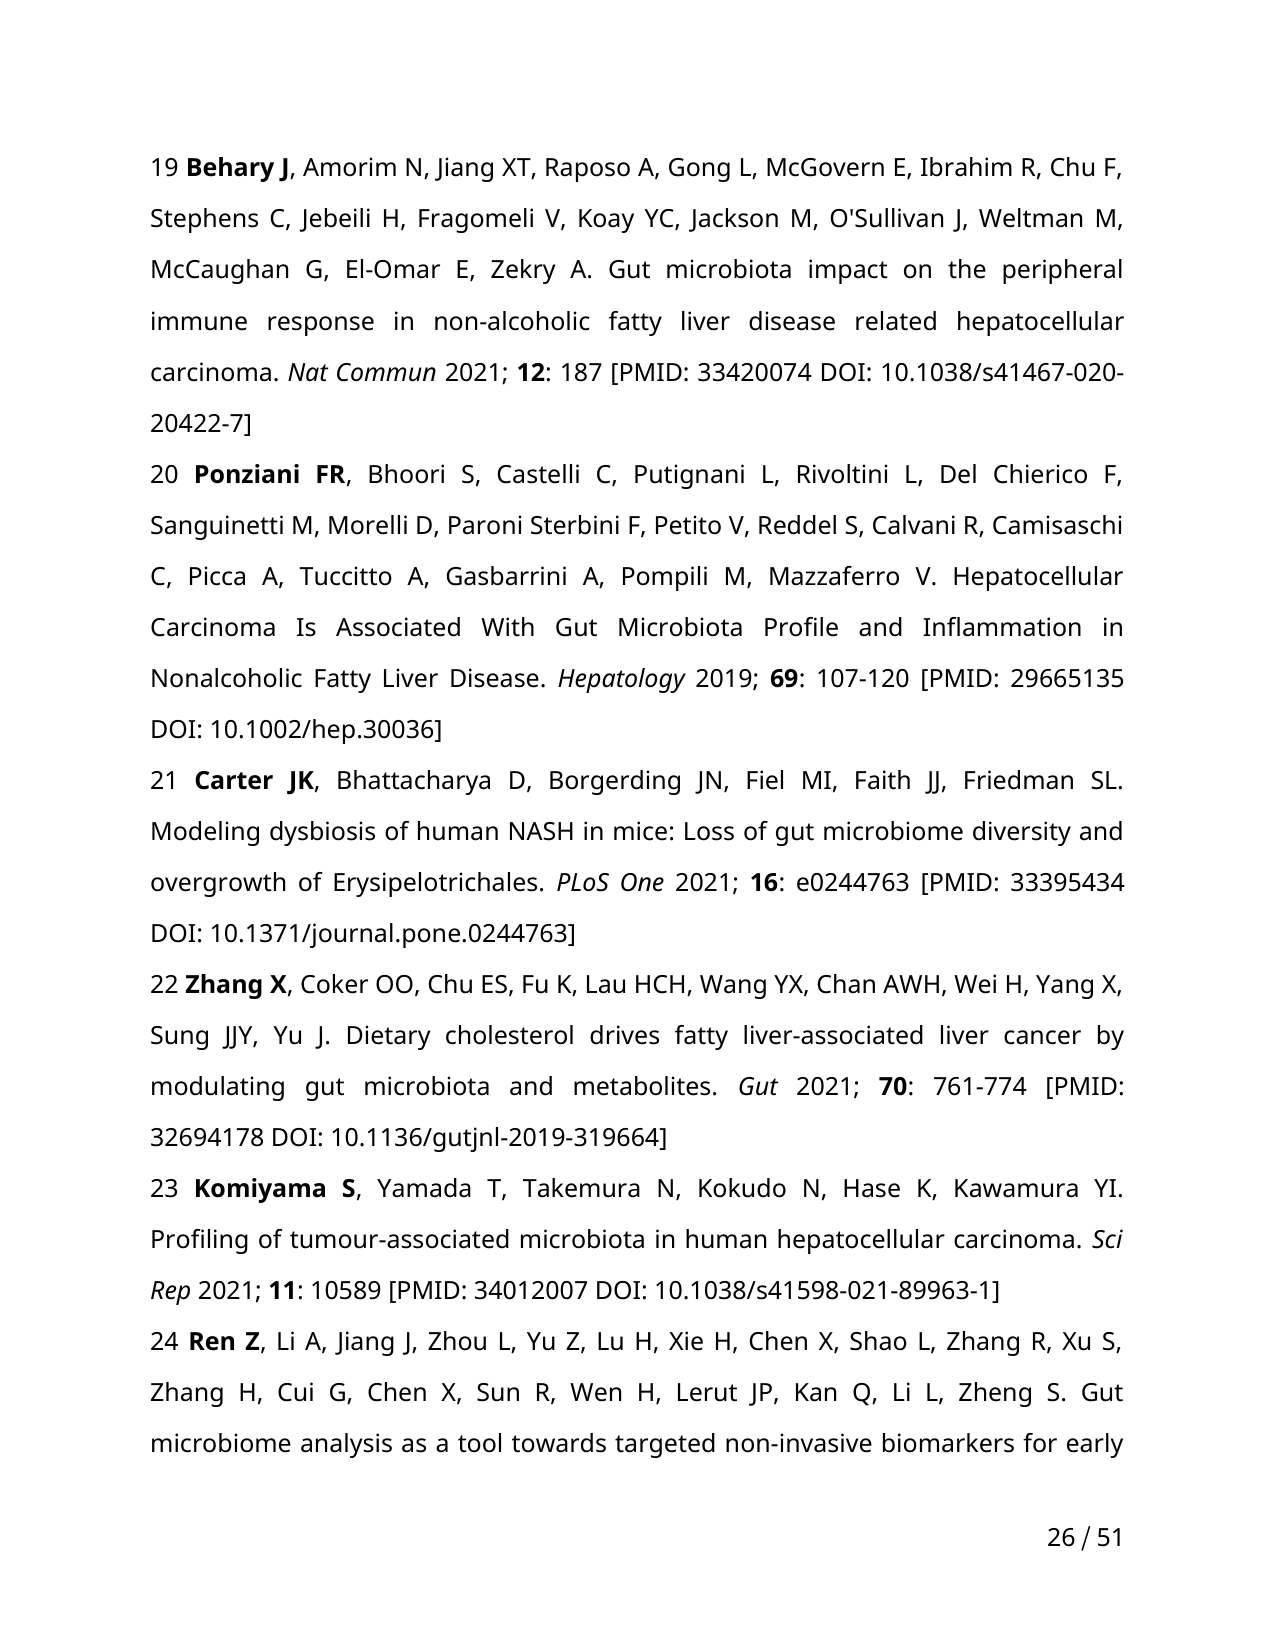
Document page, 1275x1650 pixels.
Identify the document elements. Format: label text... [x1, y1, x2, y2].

text 19 Behary J, Amorim N, Jiang XT, Raposo A, Gong L, McGovern E, Ibrahim R, Chu F, Stephens C, Jebeili H, Fragomeli V, Koay YC, Jackson M, O'Sullivan J, Weltman M, McCaughan G, El-Omar E, Zekry A. Gut microbiota impact on the peripheral immune response in non-alcoholic fatty liver disease related hepatocellular carcinoma. Nat Commun 2021; 12: 187 [PMID: 33420074 DOI: 10.1038/s41467-020-20422-7] [150, 150, 1125, 439]
text 23 Komiyama S, Yamada T, Takemura N, Kokudo N, Hase K, Kawamura YI. Profiling of tumour-associated microbiota in human hepatocellular carcinoma. Sci Rep 2021; 11: 10589 [PMID: 34012007 DOI: 10.1038/s41598-021-89963-1] [150, 1171, 1125, 1307]
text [150, 1324, 1125, 1460]
text 22 Zhang X, Coker OO, Chu ES, Fu K, Lau HCH, Wang YX, Chan AWH, Wei H, Yang X, Sung JJY, Yu J. Dietary cholesterol drives fatty liver-associated liver cancer by modulating gut microbiota and metabolites. Gut 2021; 70: 761-774 [PMID: 32694178 DOI: 10.1136/gutjnl-2019-319664] [150, 967, 1125, 1154]
text 21 Carter JK, Bhattacharya D, Borgerding JN, Fiel MI, Faith JJ, Friedman SL. Modeling dysbiosis of human NASH in mice: Loss of gut microbiome diversity and overgrowth of Erysipelotrichales. PLoS One 2021; 16: e0244763 [PMID: 33395434 DOI: 10.1371/journal.pone.0244763] [150, 762, 1125, 950]
text 20 Ponziani FR, Bhoori S, Castelli C, Putignani L, Rivoltini L, Del Chierico F, Sanguinetti M, Morelli D, Paroni Sterbini F, Petito V, Reddel S, Calvani R, Camisaschi C, Picca A, Tuccitto A, Gasbarrini A, Pompili M, Mazzaferro V. Hepatocellular Carcinoma Is Associated With Gut Microbiota Profile and Inflammation in Nonalcoholic Fatty Liver Disease. Hepatology 2019; 69: 107-120 [PMID: 29665135 DOI: 10.1002/hep.30036] [150, 456, 1125, 746]
